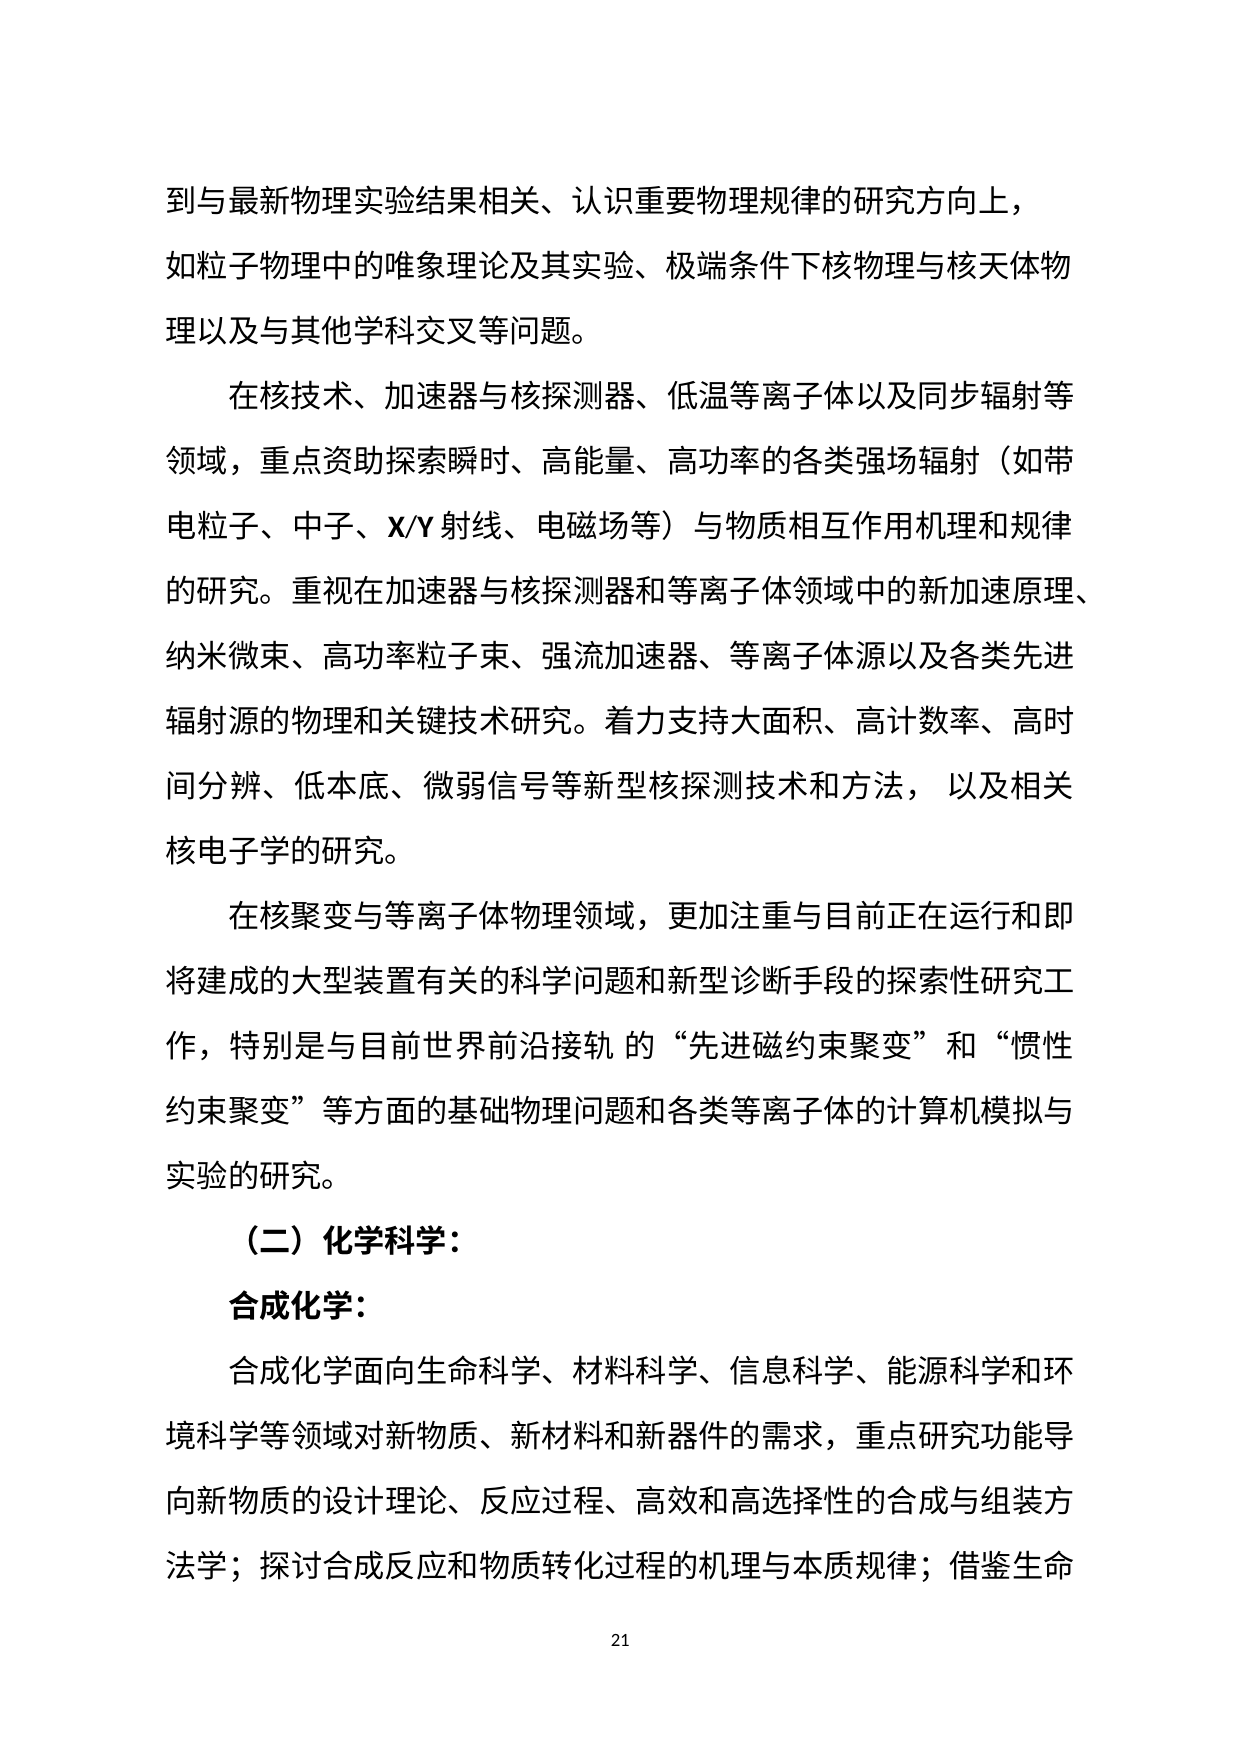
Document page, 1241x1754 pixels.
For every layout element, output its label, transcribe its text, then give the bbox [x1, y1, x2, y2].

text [165, 1337, 1075, 1597]
text 在核技术、加速器与核探测器、低温等离子体以及同步辐射等领域，重点资助探索瞬时、高能量、高功率的各类强场辐射（如带电粒子、中子、X/Y射线、电磁场等）与物质相互作用机理和规律的研究。重视在加速器与核探测器和等离子体领域中的新加速原理、纳米微束、高功率粒子束、强流加速器、等离子体源以及各类先进辐射源的物理和关键技术研究。着力支持大面积、高计数率、高时间分辨、低本底、微弱信号等新型核探测技术和方法， 以及相关核电子学的研究。 [165, 362, 1075, 882]
text （二）化学科学： [165, 1207, 1075, 1272]
text 在核聚变与等离子体物理领域，更加注重与目前正在运行和即将建成的大型装置有关的科学问题和新型诊断手段的探索性研究工作，特别是与目前世界前沿接轨 的“先进磁约束聚变”和“惯性约束聚变”等方面的基础物理问题和各类等离子体的计算机模拟与实验的研究。 [165, 882, 1075, 1207]
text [165, 167, 1075, 362]
text 合成化学： [165, 1272, 1075, 1337]
